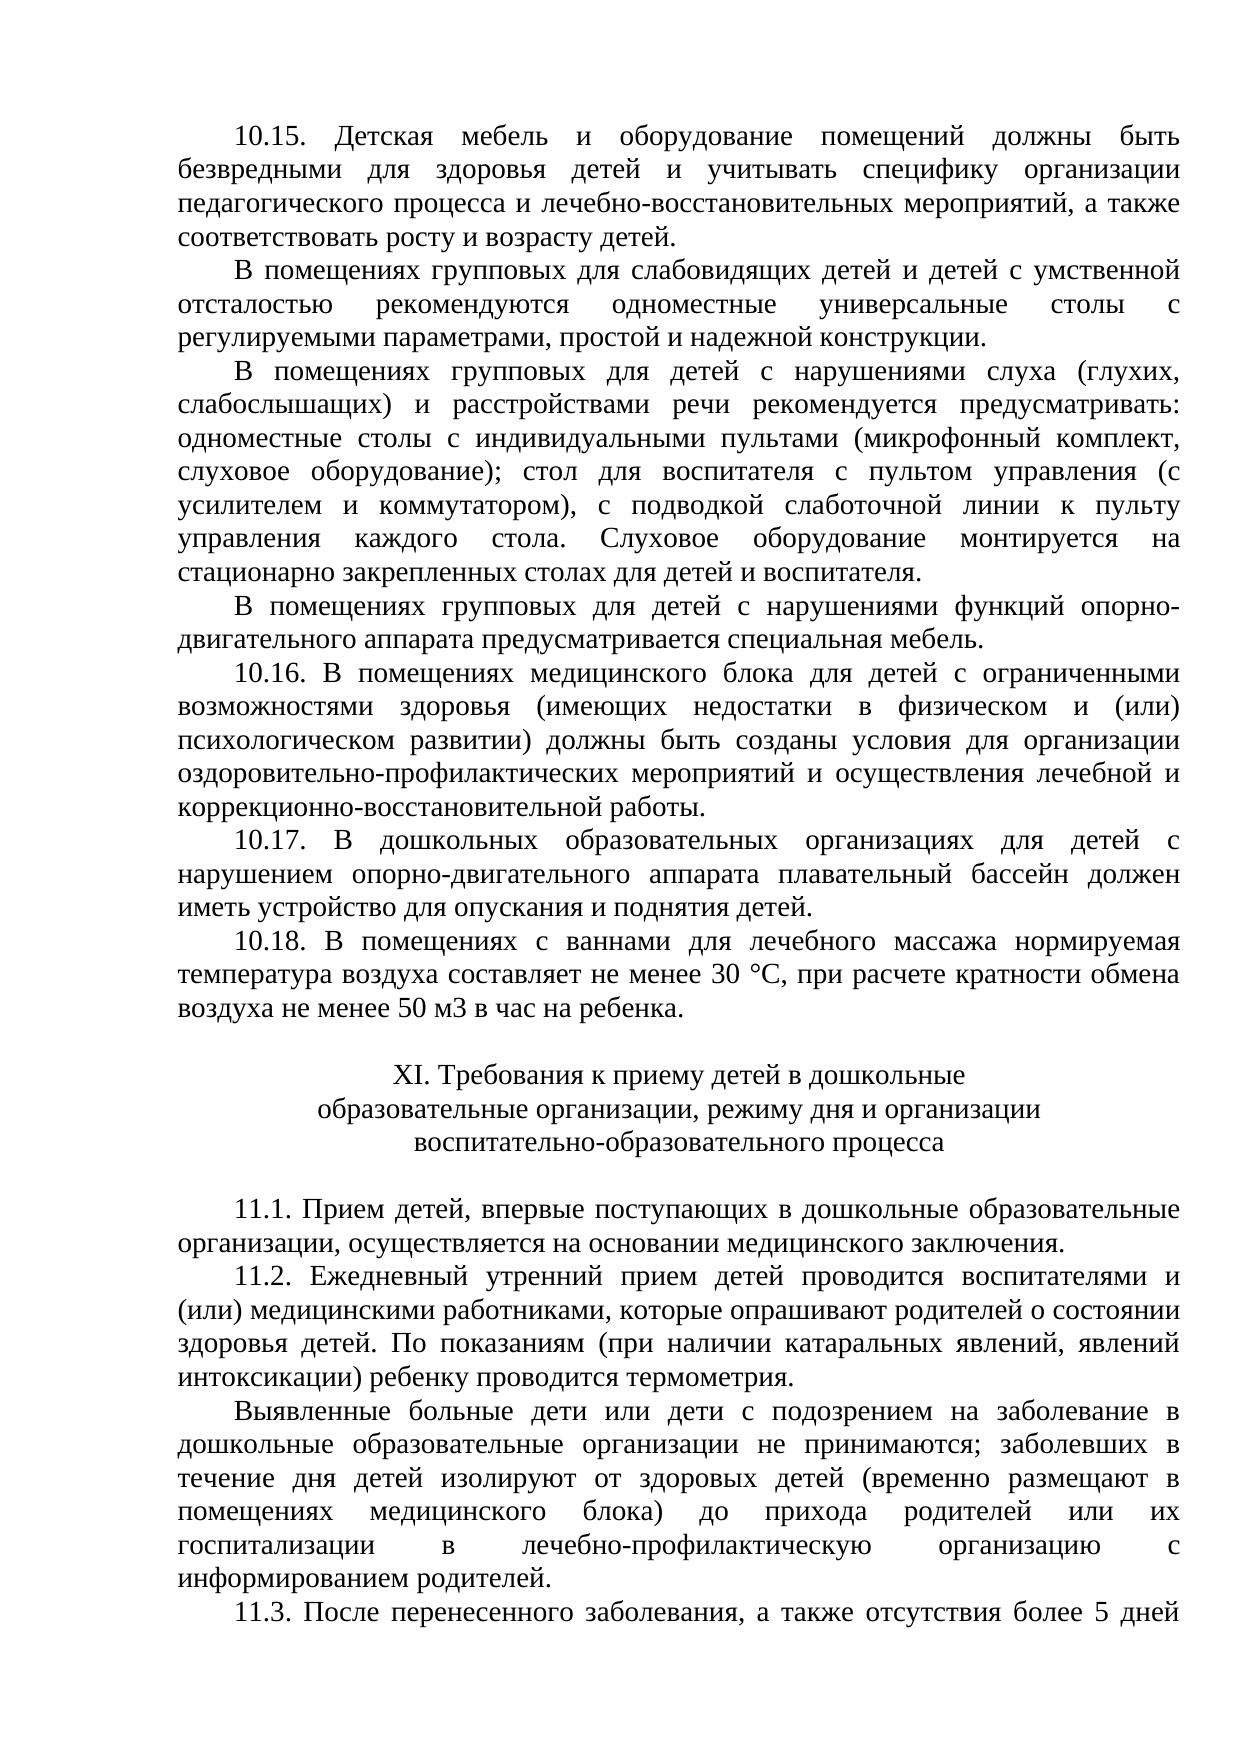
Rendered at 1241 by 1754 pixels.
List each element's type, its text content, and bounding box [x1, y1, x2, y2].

text 10.15. Детская мебель и оборудование помещений должны быть безвредными для здоровья детей и учитывать специфику организации педагогического процесса и лечебно-восстановительных мероприятий, а также соответствовать росту и возрасту детей. [177, 118, 1181, 252]
text Выявленные больные дети или дети с подозрением на заболевание в дошкольные образовательные организации не принимаются; заболевших в течение дня детей изолируют от здоровых детей (временно размещают в помещениях медицинского блока) до прихода родителей или их госпитализации в лечебно-профилактическую организацию с информированием родителей. [177, 1393, 1181, 1594]
text 10.18. В помещениях с ваннами для лечебного массажа нормируемая температура воздуха составляет не менее , при расчете кратности обмена воздуха не менее в час на ребенка. [177, 923, 1181, 1024]
text воспитательно-образовательного процесса [177, 1124, 1181, 1158]
text 10.17. В дошкольных образовательных организациях для детей с нарушением опорно-двигательного аппарата плавательный бассейн должен иметь устройство для опускания и поднятия детей. [177, 822, 1181, 923]
text 11.2. Ежедневный утренний прием детей проводится воспитателями и (или) медицинскими работниками, которые опрашивают родителей о состоянии здоровья детей. По показаниям (при наличии катаральных явлений, явлений интоксикации) ребенку проводится термометрия. [177, 1258, 1181, 1393]
text образовательные организации, режиму дня и организации [177, 1091, 1181, 1124]
text В помещениях групповых для детей с нарушениями слуха (глухих, слабослышащих) и расстройствами речи рекомендуется предусматривать: одноместные столы с индивидуальными пультами (микрофонный комплект, слуховое оборудование); стол для воспитателя с пультом управления (с усилителем и коммутатором), с подводкой слаботочной линии к пульту управления каждого стола. Слуховое оборудование монтируется на стационарно закрепленных столах для детей и воспитателя. [177, 353, 1181, 588]
text 10.16. В помещениях медицинского блока для детей с ограниченными возможностями здоровья (имеющих недостатки в физическом и (или) психологическом развитии) должны быть созданы условия для организации оздоровительно-профилактических мероприятий и осуществления лечебной и коррекционно-восстановительной работы. [177, 655, 1181, 822]
text 11.1. Прием детей, впервые поступающих в дошкольные образовательные организации, осуществляется на основании медицинского заключения. [177, 1191, 1181, 1258]
text В помещениях групповых для слабовидящих детей и детей с умственной отсталостью рекомендуются одноместные универсальные столы с регулируемыми параметрами, простой и надежной конструкции. [177, 252, 1181, 353]
text XI. Требования к приему детей в дошкольные [177, 1057, 1181, 1091]
text В помещениях групповых для детей с нарушениями функций опорно-двигательного аппарата предусматривается специальная мебель. [177, 588, 1181, 655]
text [177, 1594, 1181, 1627]
